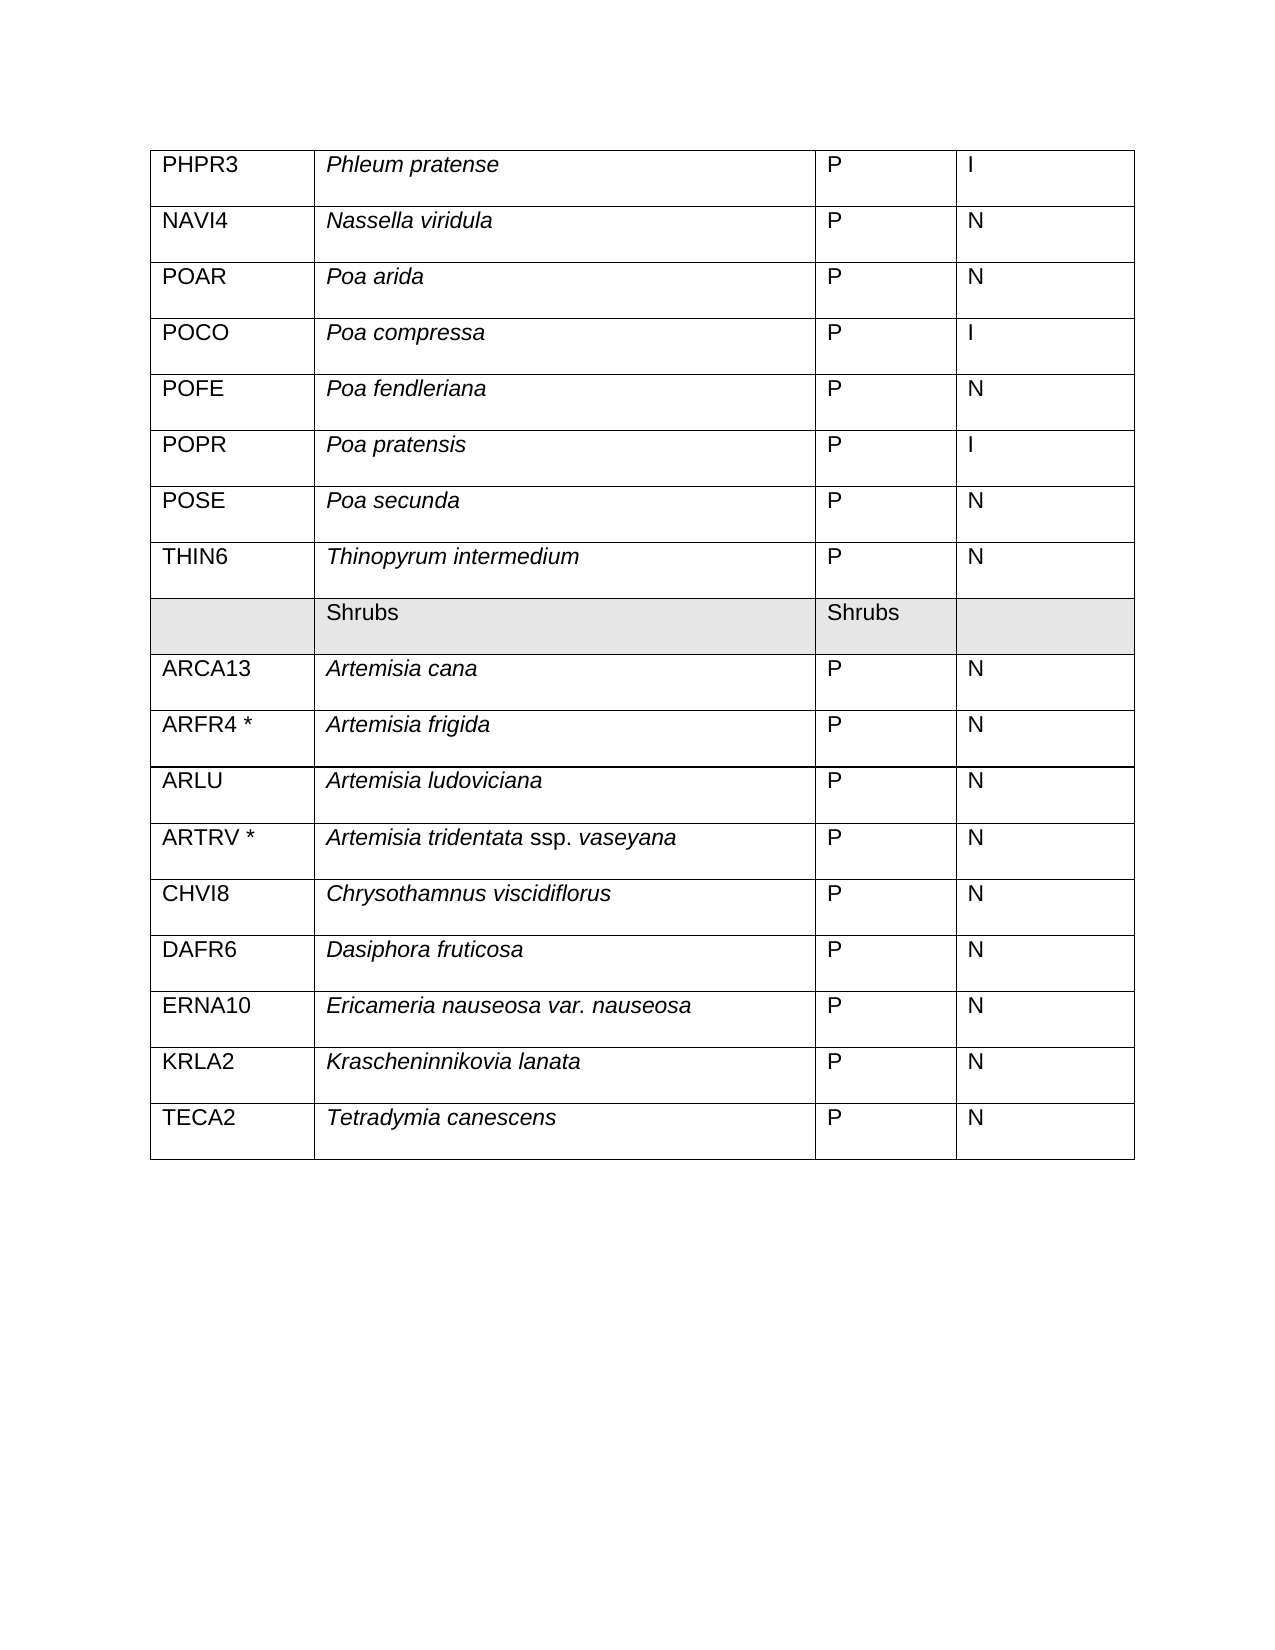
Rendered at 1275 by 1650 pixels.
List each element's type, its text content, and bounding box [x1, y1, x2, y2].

table_cell N [957, 655, 1134, 710]
table_cell Artemisia tridentata ssp. vaseyana [315, 824, 815, 878]
table_cell Krascheninnikovia lanata [315, 1048, 815, 1103]
table_cell THIN6 [151, 543, 314, 598]
table_cell P [816, 431, 956, 486]
table_cell Ericameria nauseosa var. nauseosa [315, 992, 815, 1047]
table_cell Shrubs [315, 599, 815, 654]
table_cell POPR [151, 431, 314, 486]
table_cell POAR [151, 263, 314, 318]
table_cell P [816, 319, 956, 374]
table_cell Poa fendleriana [315, 375, 815, 430]
table_cell POFE [151, 375, 314, 430]
table_cell Artemisia frigida [315, 711, 815, 766]
table_cell N [957, 880, 1134, 934]
table_cell POCO [151, 319, 314, 374]
table_cell N [957, 487, 1134, 542]
table_cell Artemisia ludoviciana [315, 768, 815, 822]
table_cell [151, 599, 314, 654]
table_cell P [816, 711, 956, 766]
table_cell ERNA10 [151, 992, 314, 1047]
table_cell POSE [151, 487, 314, 542]
table_cell Dasiphora fruticosa [315, 936, 815, 991]
table_cell P [816, 880, 956, 934]
table_cell Shrubs [816, 599, 956, 654]
table_cell P [816, 824, 956, 878]
table_cell N [957, 768, 1134, 822]
table_cell [957, 599, 1134, 654]
table_cell I [957, 151, 1134, 206]
table_cell Nassella viridula [315, 207, 815, 262]
table_cell P [816, 151, 956, 206]
table_cell ARTRV * [151, 824, 314, 878]
table_cell N [957, 992, 1134, 1047]
table_cell N [957, 263, 1134, 318]
table_cell P [816, 543, 956, 598]
table_cell ARCA13 [151, 655, 314, 710]
table_cell Phleum pratense [315, 151, 815, 206]
table_cell I [957, 431, 1134, 486]
table_cell P [816, 1048, 956, 1103]
table_cell KRLA2 [151, 1048, 314, 1103]
table_cell Poa secunda [315, 487, 815, 542]
table_cell N [957, 1104, 1134, 1159]
table_cell N [957, 543, 1134, 598]
table_cell P [816, 487, 956, 542]
table_cell Tetradymia canescens [315, 1104, 815, 1159]
table_cell P [816, 263, 956, 318]
table_cell ARFR4 * [151, 711, 314, 766]
table_cell P [816, 375, 956, 430]
table_cell N [957, 824, 1134, 878]
table_cell N [957, 375, 1134, 430]
table_cell PHPR3 [151, 151, 314, 206]
table_cell Poa pratensis [315, 431, 815, 486]
table_cell Thinopyrum intermedium [315, 543, 815, 598]
table_cell I [957, 319, 1134, 374]
table_cell N [957, 936, 1134, 991]
table_cell N [957, 711, 1134, 766]
table_cell P [816, 1104, 956, 1159]
table_cell ARLU [151, 768, 314, 822]
table_cell Artemisia cana [315, 655, 815, 710]
table_cell P [816, 207, 956, 262]
table_cell P [816, 768, 956, 822]
table_cell DAFR6 [151, 936, 314, 991]
table_cell CHVI8 [151, 880, 314, 934]
table_cell N [957, 207, 1134, 262]
table_cell Poa arida [315, 263, 815, 318]
table_cell P [816, 655, 956, 710]
table_cell Poa compressa [315, 319, 815, 374]
table_cell P [816, 936, 956, 991]
table_cell Chrysothamnus viscidiflorus [315, 880, 815, 934]
table_cell TECA2 [151, 1104, 314, 1159]
table_cell P [816, 992, 956, 1047]
table_cell N [957, 1048, 1134, 1103]
table_cell NAVI4 [151, 207, 314, 262]
